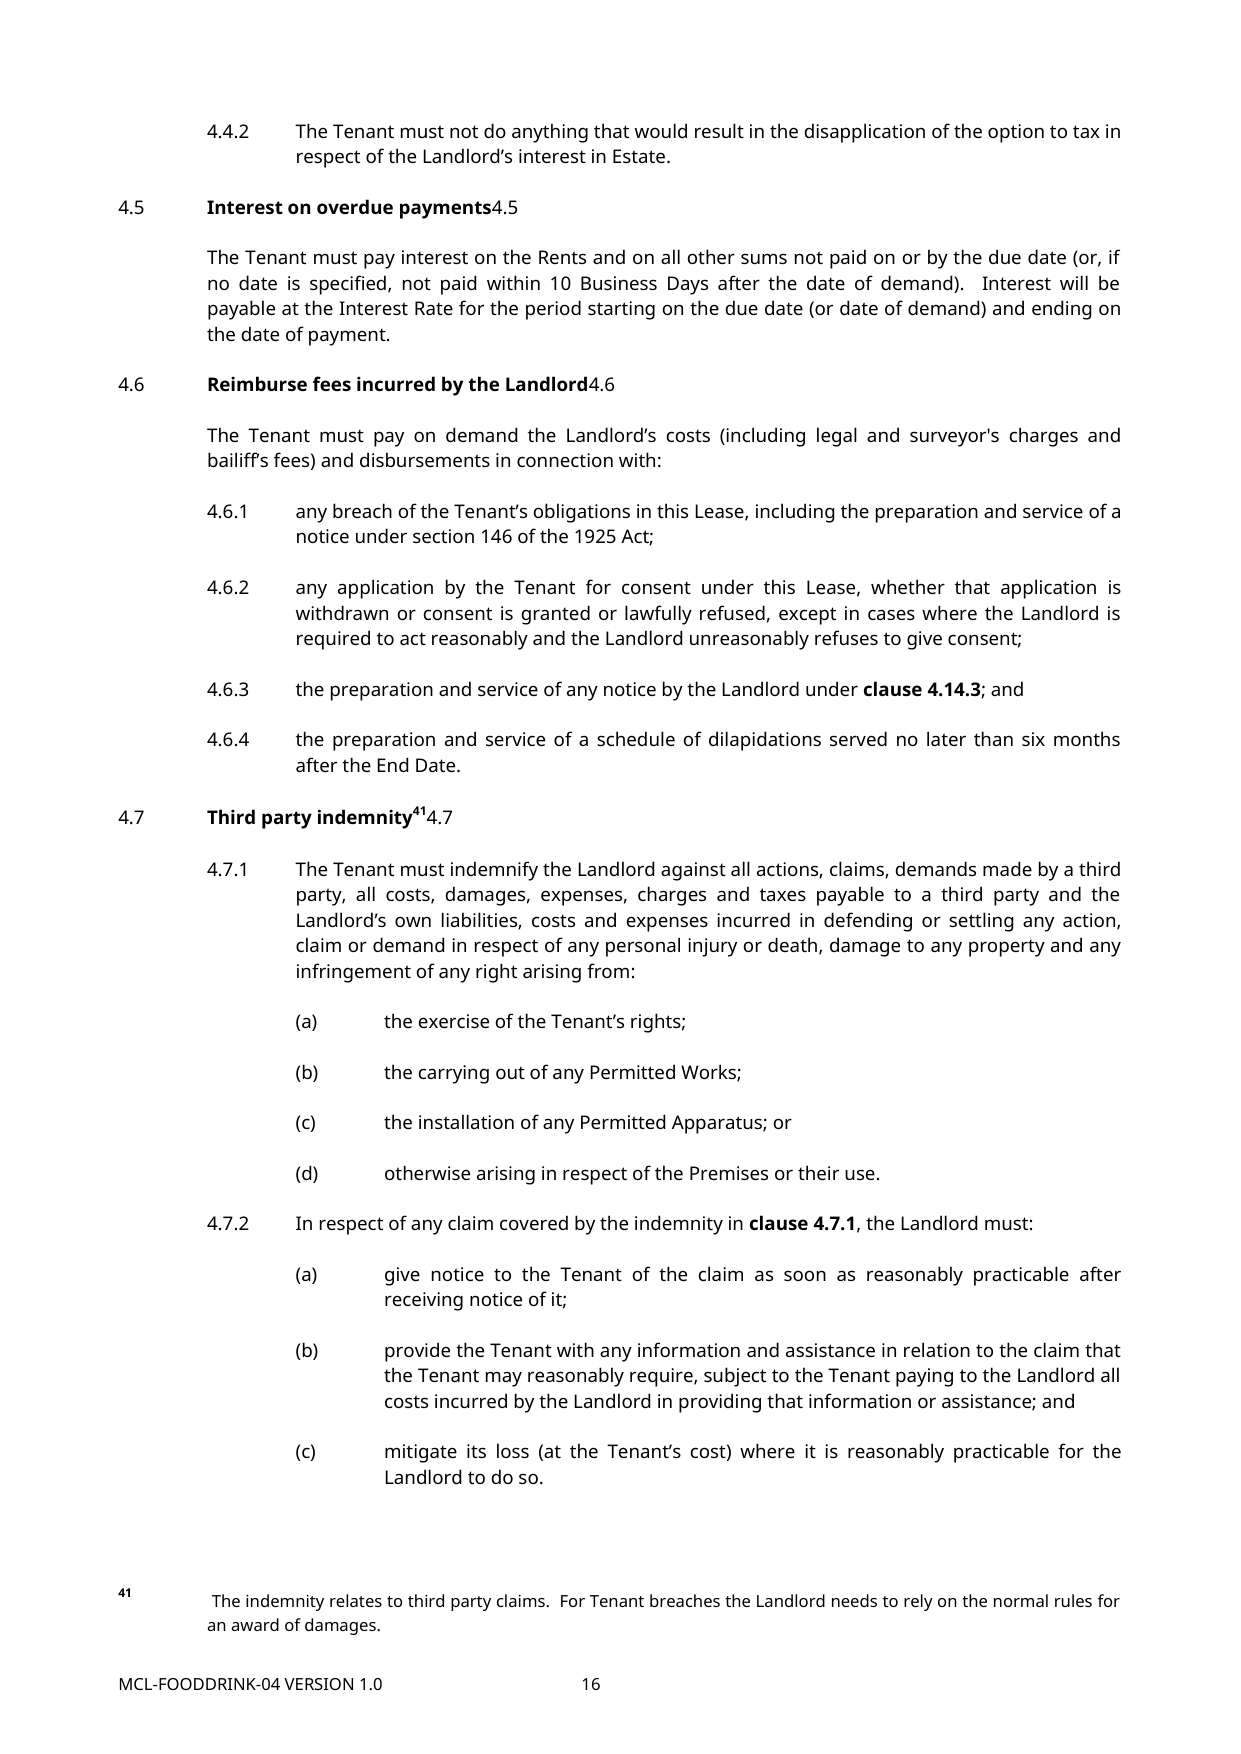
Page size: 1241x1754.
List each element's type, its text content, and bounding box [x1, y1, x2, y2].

text mitigate its loss (at the Tenant’s cost) where it is reasonably practicable for the Landlord to do so. [295, 1439, 1122, 1490]
text In respect of any claim covered by the indemnity in clause ‎4.7.1, the Landlord must: [207, 1211, 1122, 1236]
text the preparation and service of any notice by the Landlord under clause ‎4.14.3; and [207, 676, 1122, 701]
text The Tenant must pay on demand the Landlord’s costs (including legal and surveyor's charges and bailiff’s fees) and disbursements in connection with: [207, 422, 1122, 473]
text the carrying out of any Permitted Works; [295, 1059, 1122, 1084]
text The Tenant must pay interest on the Rents and on all other sums not paid on or by the due date (or, if no date is specified, not paid within 10 Business Days after the date of demand). Interest will be payable at the Interest Rate for the period starting on the due date (or date of demand) and ending on the date of payment. [207, 245, 1122, 347]
text the exercise of the Tenant’s rights; [295, 1008, 1122, 1034]
text the installation of any Permitted Apparatus; or [295, 1109, 1122, 1135]
text any application by the Tenant for consent under this Lease, whether that application is withdrawn or consent is granted or lawfully refused, except in cases where the Landlord is required to act reasonably and the Landlord unreasonably refuses to give consent; [207, 574, 1122, 651]
text The Tenant must not do anything that would result in the disapplication of the option to tax in respect of the Landlord’s interest in Estate. [207, 118, 1122, 169]
text provide the Tenant with any information and assistance in relation to the claim that the Tenant may reasonably require, subject to the Tenant paying to the Landlord all costs incurred by the Landlord in providing that information or assistance; and [295, 1337, 1122, 1414]
text The Tenant must indemnify the Landlord against all actions, claims, demands made by a third party, all costs, damages, expenses, charges and taxes payable to a third party and the Landlord’s own liabilities, costs and expenses incurred in defending or settling any action, claim or demand in respect of any personal injury or death, damage to any property and any infringement of any right arising from: [207, 856, 1122, 983]
text the preparation and service of a schedule of dilapidations served no later than six months after the End Date. [207, 726, 1122, 777]
text any breach of the Tenant’s obligations in this Lease, including the preparation and service of a notice under section 146 of the 1925 Act; [207, 498, 1122, 549]
text give notice to the Tenant of the claim as soon as reasonably practicable after receiving notice of it; [295, 1261, 1122, 1312]
text otherwise arising in respect of the Premises or their use. [295, 1160, 1122, 1186]
